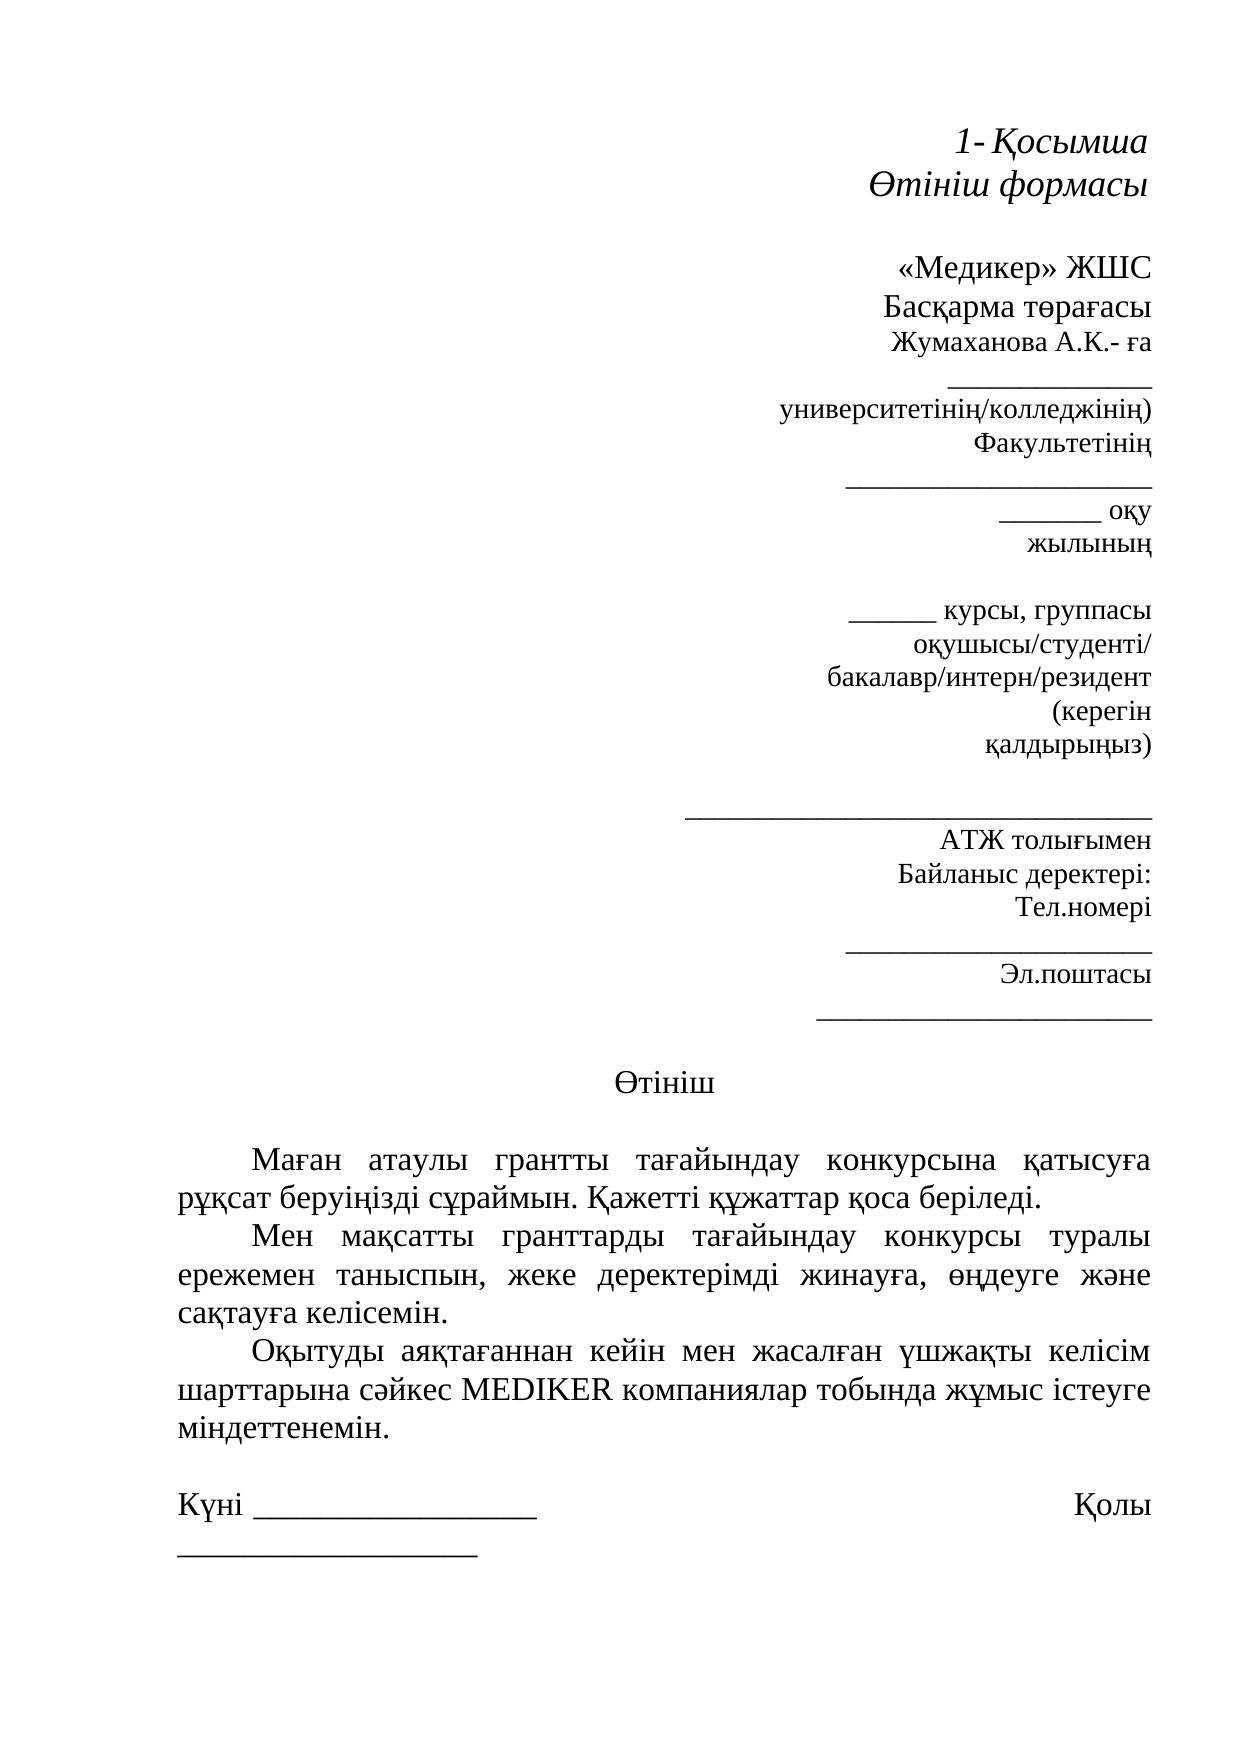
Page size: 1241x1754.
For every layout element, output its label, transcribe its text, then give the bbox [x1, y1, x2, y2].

text Маған атаулы грантты тағайындау конкурсына қатысуға рұқсат беруіңізді сұраймын. Қажетті құжаттар қоса беріледі. [177, 1139, 1152, 1215]
text Оқытуды аяқтағаннан кейін мен жасалған үшжақты келісім шарттарына сәйкес MEDIKER компаниялар тобында жұмыс істеуге міндеттенемін. [177, 1330, 1152, 1445]
subtitle «Медикер» ЖШС [177, 247, 1152, 286]
text ______ курсы, группасы [177, 592, 1152, 626]
text Өтініш [177, 1062, 1152, 1100]
text ________________________________ [177, 760, 1152, 822]
text Эл.поштасы _______________________ [177, 957, 1152, 1024]
text АТЖ толығымен [177, 822, 1152, 856]
text Мен мақсатты гранттарды тағайындау конкурсы туралы ережемен таныспын, жеке деректерімді жинауға, өңдеуге және сақтауға келісемін. [177, 1215, 1152, 1330]
text Күні _________________ Қолы __________________ [177, 1484, 1152, 1560]
text Факультетінің _____________________ [177, 425, 1152, 492]
list Қосымша [215, 118, 1152, 161]
text (керегін қалдырыңыз) [177, 693, 1152, 760]
text Жумаханова А.К.- ға [177, 324, 1152, 358]
text оқушысы/студенті/ [177, 626, 1152, 659]
text _______ оқу жылының [177, 492, 1152, 559]
text Байланыс деректері: [177, 856, 1152, 889]
text Тел.номері _____________________ [177, 889, 1152, 957]
text университетінің/колледжінің) [177, 391, 1152, 425]
text бакалавр/интерн/резидент [177, 659, 1152, 693]
text ______________ [177, 358, 1152, 391]
subtitle Басқарма төрағасы [177, 286, 1152, 324]
list Өтініш формасы [252, 161, 1152, 204]
